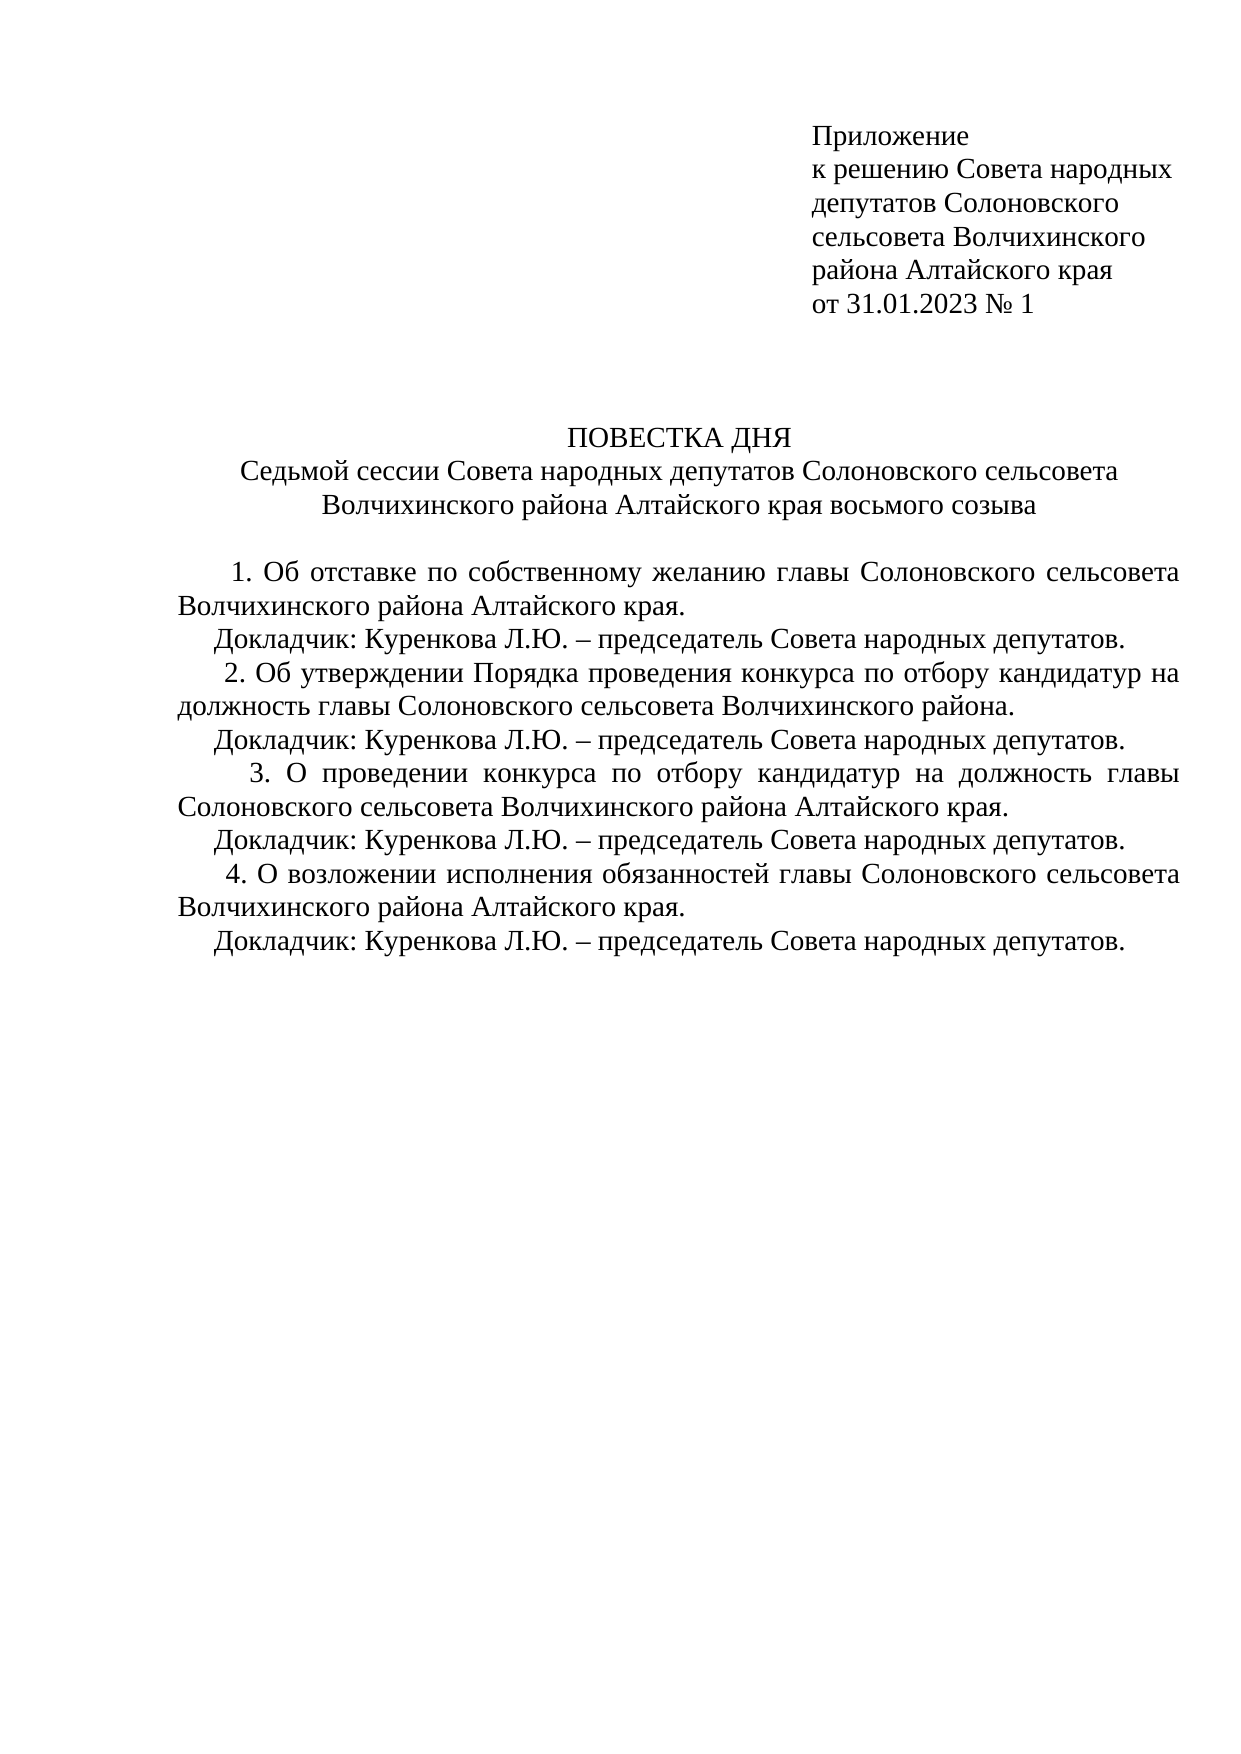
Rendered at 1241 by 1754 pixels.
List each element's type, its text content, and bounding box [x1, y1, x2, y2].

text Докладчик: Куренкова Л.Ю. – председатель Совета народных депутатов. [177, 822, 1181, 856]
text Докладчик: Куренкова Л.Ю. – председатель Совета народных депутатов. [177, 621, 1181, 655]
text 2. Об утверждении Порядка проведения конкурса по отбору кандидатур на должность главы Солоновского сельсовета Волчихинского района. [177, 655, 1181, 722]
text сельсовета Волчихинского [177, 219, 1181, 252]
text Докладчик: Куренкова Л.Ю. – председатель Совета народных депутатов. [177, 722, 1181, 755]
text Докладчик: Куренкова Л.Ю. – председатель Совета народных депутатов. [177, 923, 1181, 957]
text депутатов Солоновского [177, 185, 1181, 219]
text от 31.01.2023 № 1 [177, 286, 1181, 319]
text 1. Об отставке по собственному желанию главы Солоновского сельсовета Волчихинского района Алтайского края. [177, 554, 1181, 621]
text 4. О возложении исполнения обязанностей главы Солоновского сельсовета Волчихинского района Алтайского края. [177, 856, 1181, 923]
text района Алтайского края [177, 252, 1181, 286]
text Седьмой сессии Совета народных депутатов Солоновского сельсовета Волчихинского района Алтайского края восьмого созыва [177, 453, 1181, 521]
text к решению Совета народных [177, 152, 1181, 185]
text ПОВЕСТКА ДНЯ [177, 420, 1181, 453]
text 3. О проведении конкурса по отбору кандидатур на должность главы Солоновского сельсовета Волчихинского района Алтайского края. [177, 755, 1181, 822]
text Приложение [177, 118, 1181, 152]
